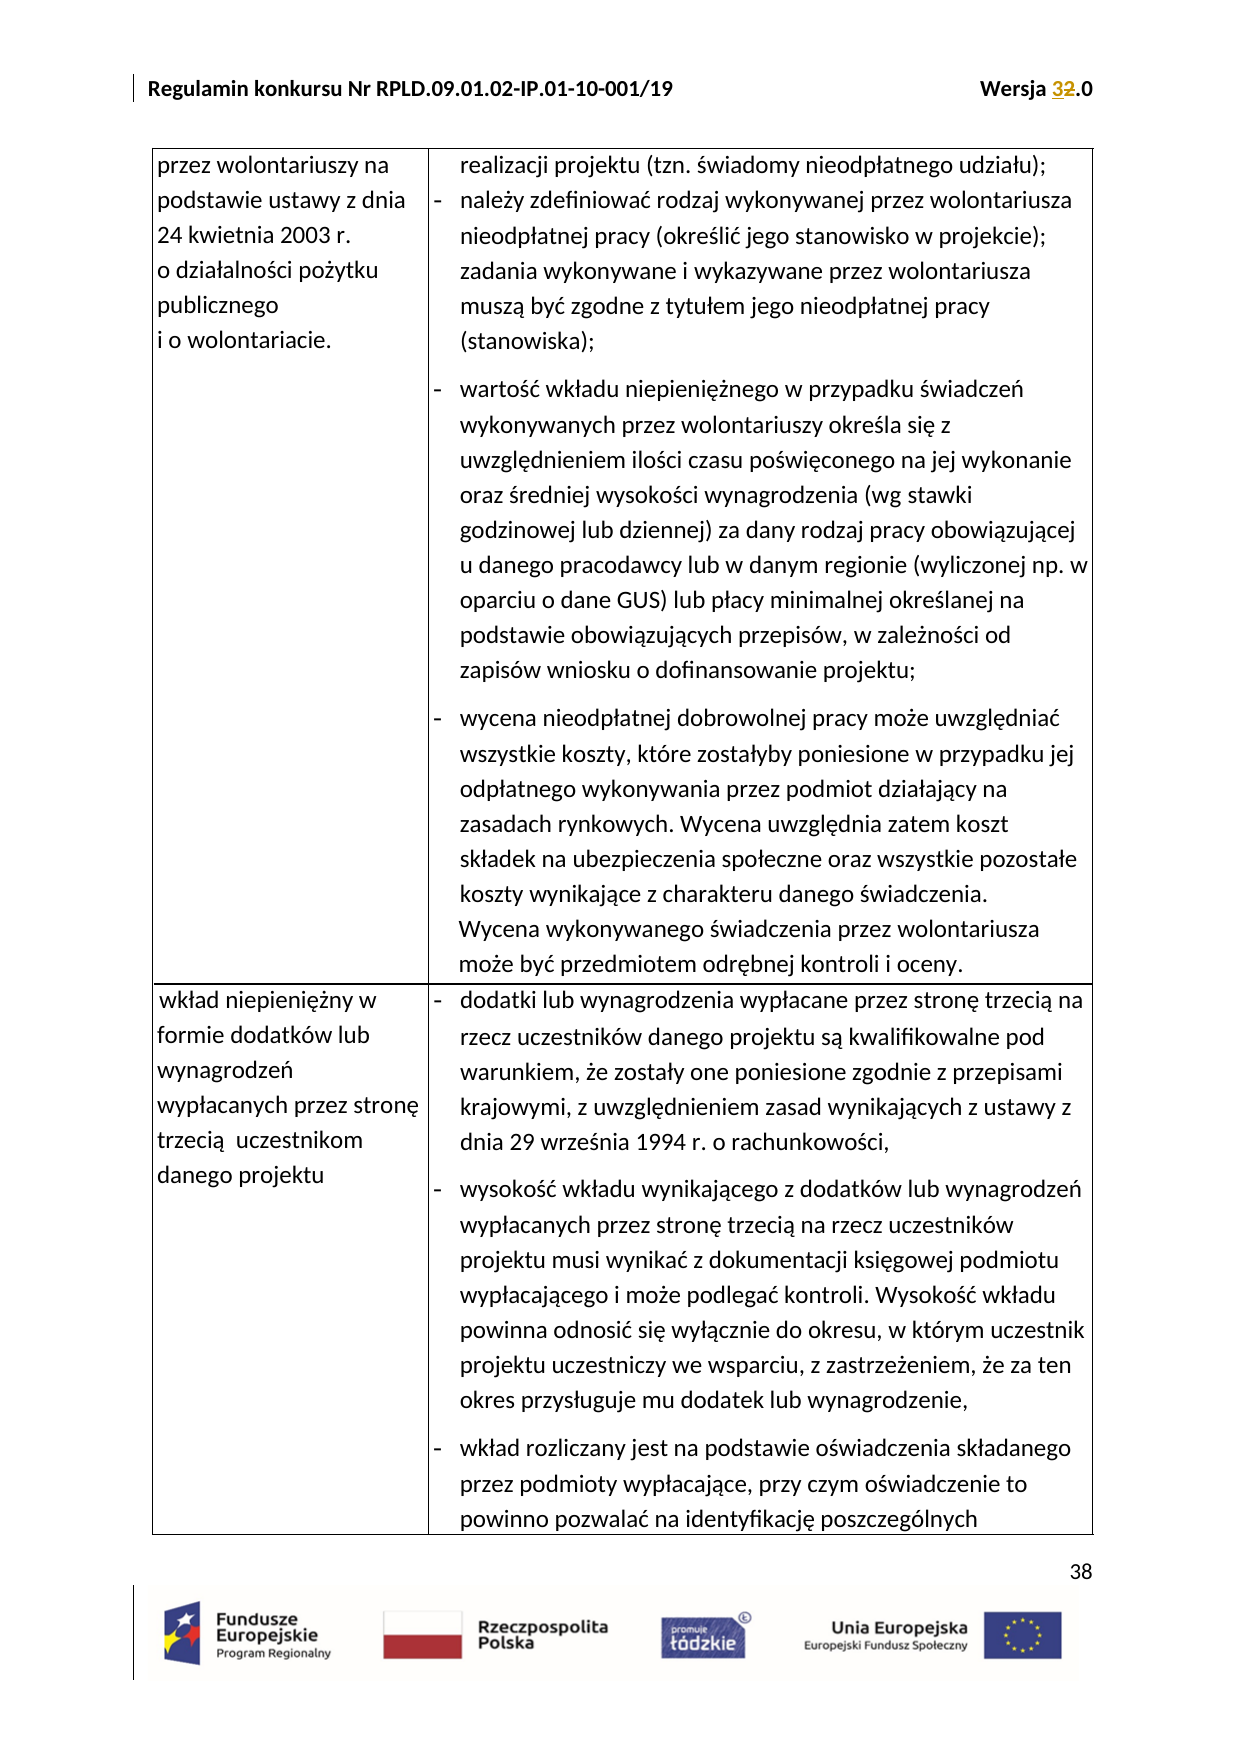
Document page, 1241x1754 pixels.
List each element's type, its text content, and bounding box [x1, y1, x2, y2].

table_cell wkład niepieniężny w formie dodatków lub wynagrodzeń wypłacanych przez stronę trzecią uczestnikom danego projektu [153, 984, 428, 1534]
picture [147, 1585, 1079, 1681]
table_cell świadczenia wykonywane przez wolontariuszy na podstawie ustawy z dnia 24 kwietnia 2003 r. o działalności pożytku publicznego i o wolontariacie. [153, 149, 428, 983]
